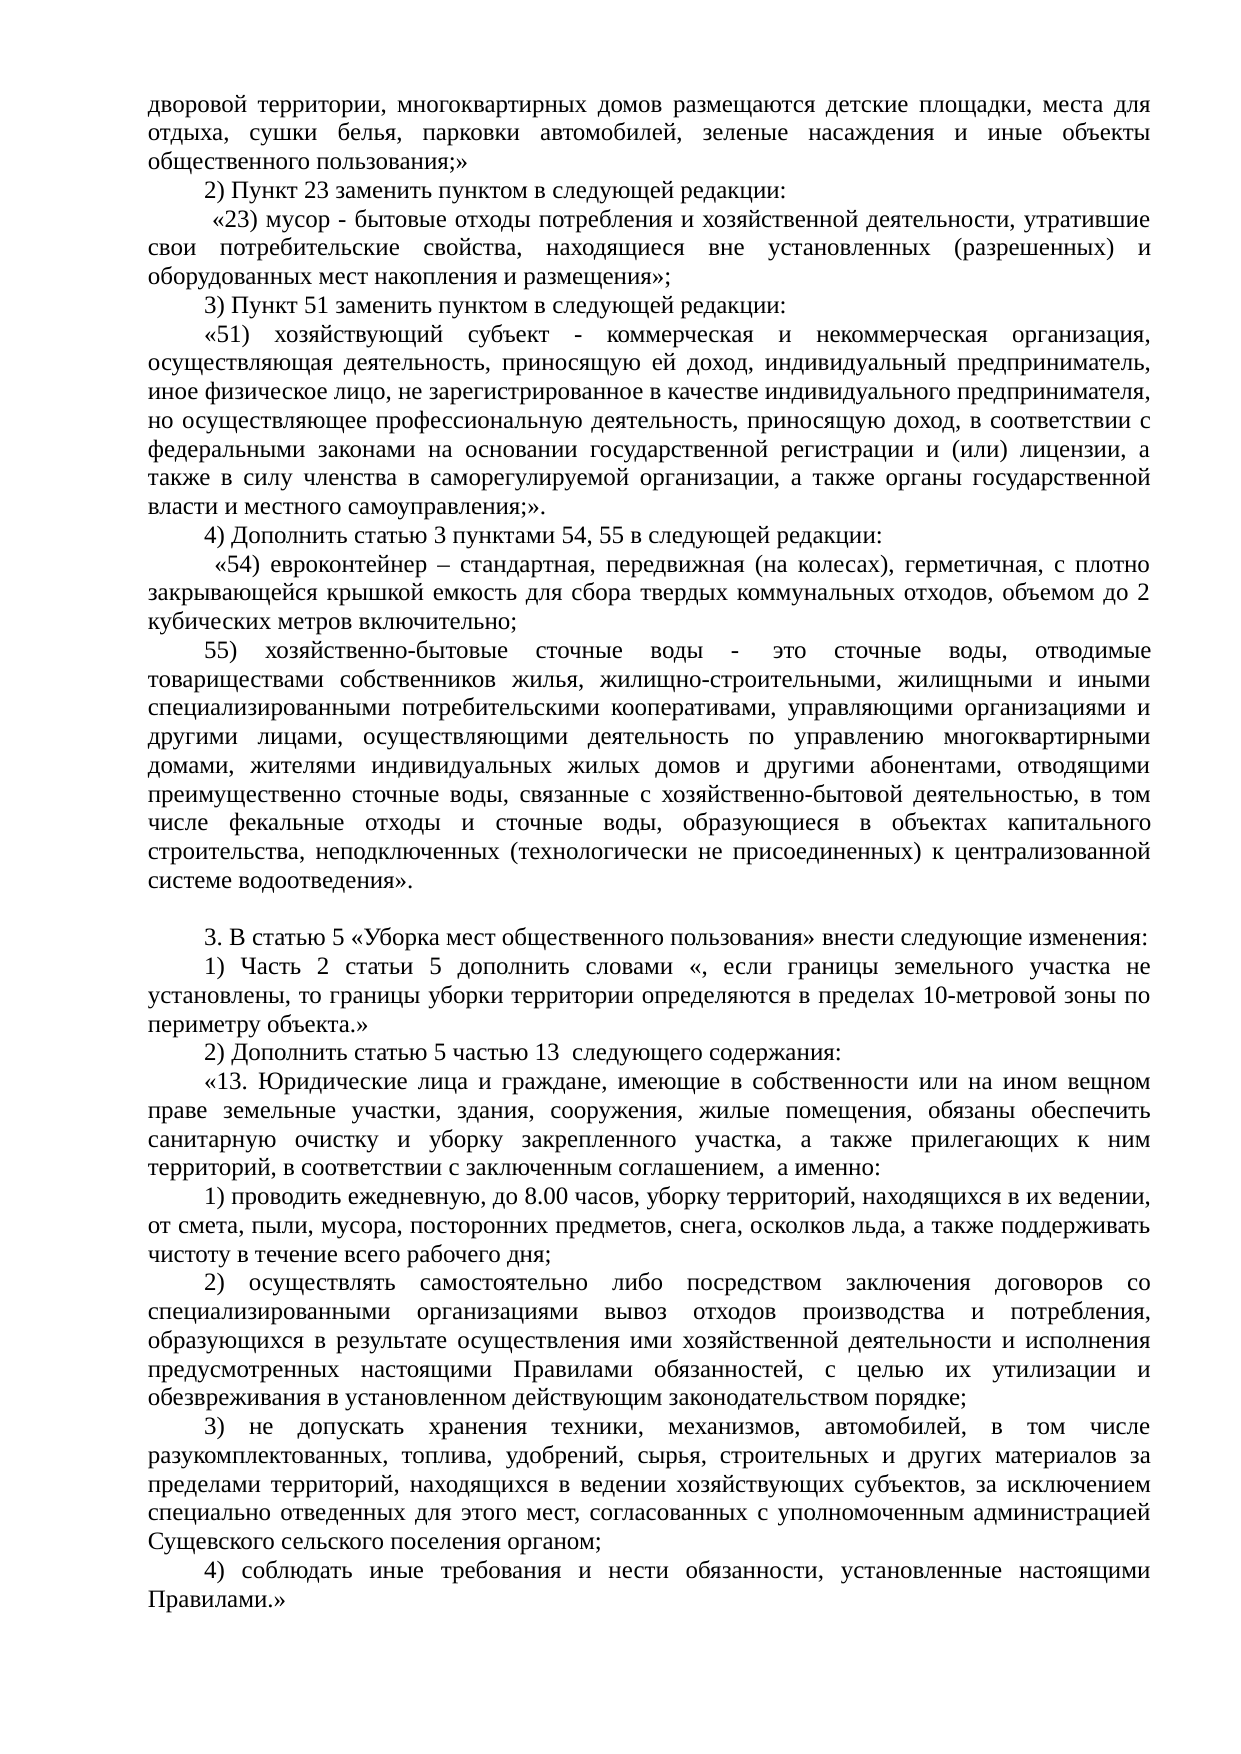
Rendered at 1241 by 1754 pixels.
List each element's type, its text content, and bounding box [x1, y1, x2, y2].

text 2) Пункт 23 заменить пунктом в следующей редакции: [148, 175, 1152, 204]
text 2) Дополнить статью 5 частью 13 следующего содержания: [148, 1037, 1152, 1066]
text 4) Дополнить статью 3 пунктами 54, 55 в следующей редакции: [148, 520, 1152, 549]
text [148, 89, 1152, 175]
text «54) евроконтейнер – стандартная, передвижная (на колесах), герметичная, с плотно закрывающейся крышкой емкость для сбора твердых коммунальных отходов, объемом до 2 кубических метров включительно; [148, 549, 1152, 635]
text 3. В статью 5 «Уборка мест общественного пользования» внести следующие изменения: [148, 922, 1152, 951]
text 3) не допускать хранения техники, механизмов, автомобилей, в том числе разукомплектованных, топлива, удобрений, сырья, строительных и других материалов за пределами территорий, находящихся в ведении хозяйствующих субъектов, за исключением специально отведенных для этого мест, согласованных с уполномоченным администрацией Сущевского сельского поселения органом; [148, 1411, 1152, 1555]
text 1) проводить ежедневную, до 8.00 часов, уборку территорий, находящихся в их ведении, от смета, пыли, мусора, посторонних предметов, снега, осколков льда, а также поддерживать чистоту в течение всего рабочего дня; [148, 1181, 1152, 1267]
text 4) соблюдать иные требования и нести обязанности, установленные настоящими Правилами.» [148, 1555, 1152, 1612]
text «23) мусор - бытовые отходы потребления и хозяйственной деятельности, утратившие свои потребительские свойства, находящиеся вне установленных (разрешенных) и оборудованных мест накопления и размещения»; [148, 204, 1152, 290]
text «13. Юридические лица и граждане, имеющие в собственности или на ином вещном праве земельные участки, здания, сооружения, жилые помещения, обязаны обеспечить санитарную очистку и уборку закрепленного участка, а также прилегающих к ним территорий, в соответствии с заключенным соглашением, а именно: [148, 1066, 1152, 1181]
text 55) хозяйственно-бытовые сточные воды - это сточные воды, отводимые товариществами собственников жилья, жилищно-строительными, жилищными и иными специализированными потребительскими кооперативами, управляющими организациями и другими лицами, осуществляющими деятельность по управлению многоквартирными домами, жителями индивидуальных жилых домов и другими абонентами, отводящими преимущественно сточные воды, связанные с хозяйственно-бытовой деятельностью, в том числе фекальные отходы и сточные воды, образующиеся в объектах капитального строительства, неподключенных (технологически не присоединенных) к централизованной системе водоотведения». [148, 635, 1152, 894]
text 1) Часть 2 статьи 5 дополнить словами «, если границы земельного участка не установлены, то границы уборки территории определяются в пределах 10-метровой зоны по периметру объекта.» [148, 951, 1152, 1037]
text 2) осуществлять самостоятельно либо посредством заключения договоров со специализированными организациями вывоз отходов производства и потребления, образующихся в результате осуществления ими хозяйственной деятельности и исполнения предусмотренных настоящими Правилами обязанностей, с целью их утилизации и обезвреживания в установленном действующим законодательством порядке; [148, 1267, 1152, 1411]
text «51) хозяйствующий субъект - коммерческая и некоммерческая организация, осуществляющая деятельность, приносящую ей доход, индивидуальный предприниматель, иное физическое лицо, не зарегистрированное в качестве индивидуального предпринимателя, но осуществляющее профессиональную деятельность, приносящую доход, в соответствии с федеральными законами на основании государственной регистрации и (или) лицензии, а также в силу членства в саморегулируемой организации, а также органы государственной власти и местного самоуправления;». [148, 319, 1152, 520]
text 3) Пункт 51 заменить пунктом в следующей редакции: [148, 290, 1152, 319]
